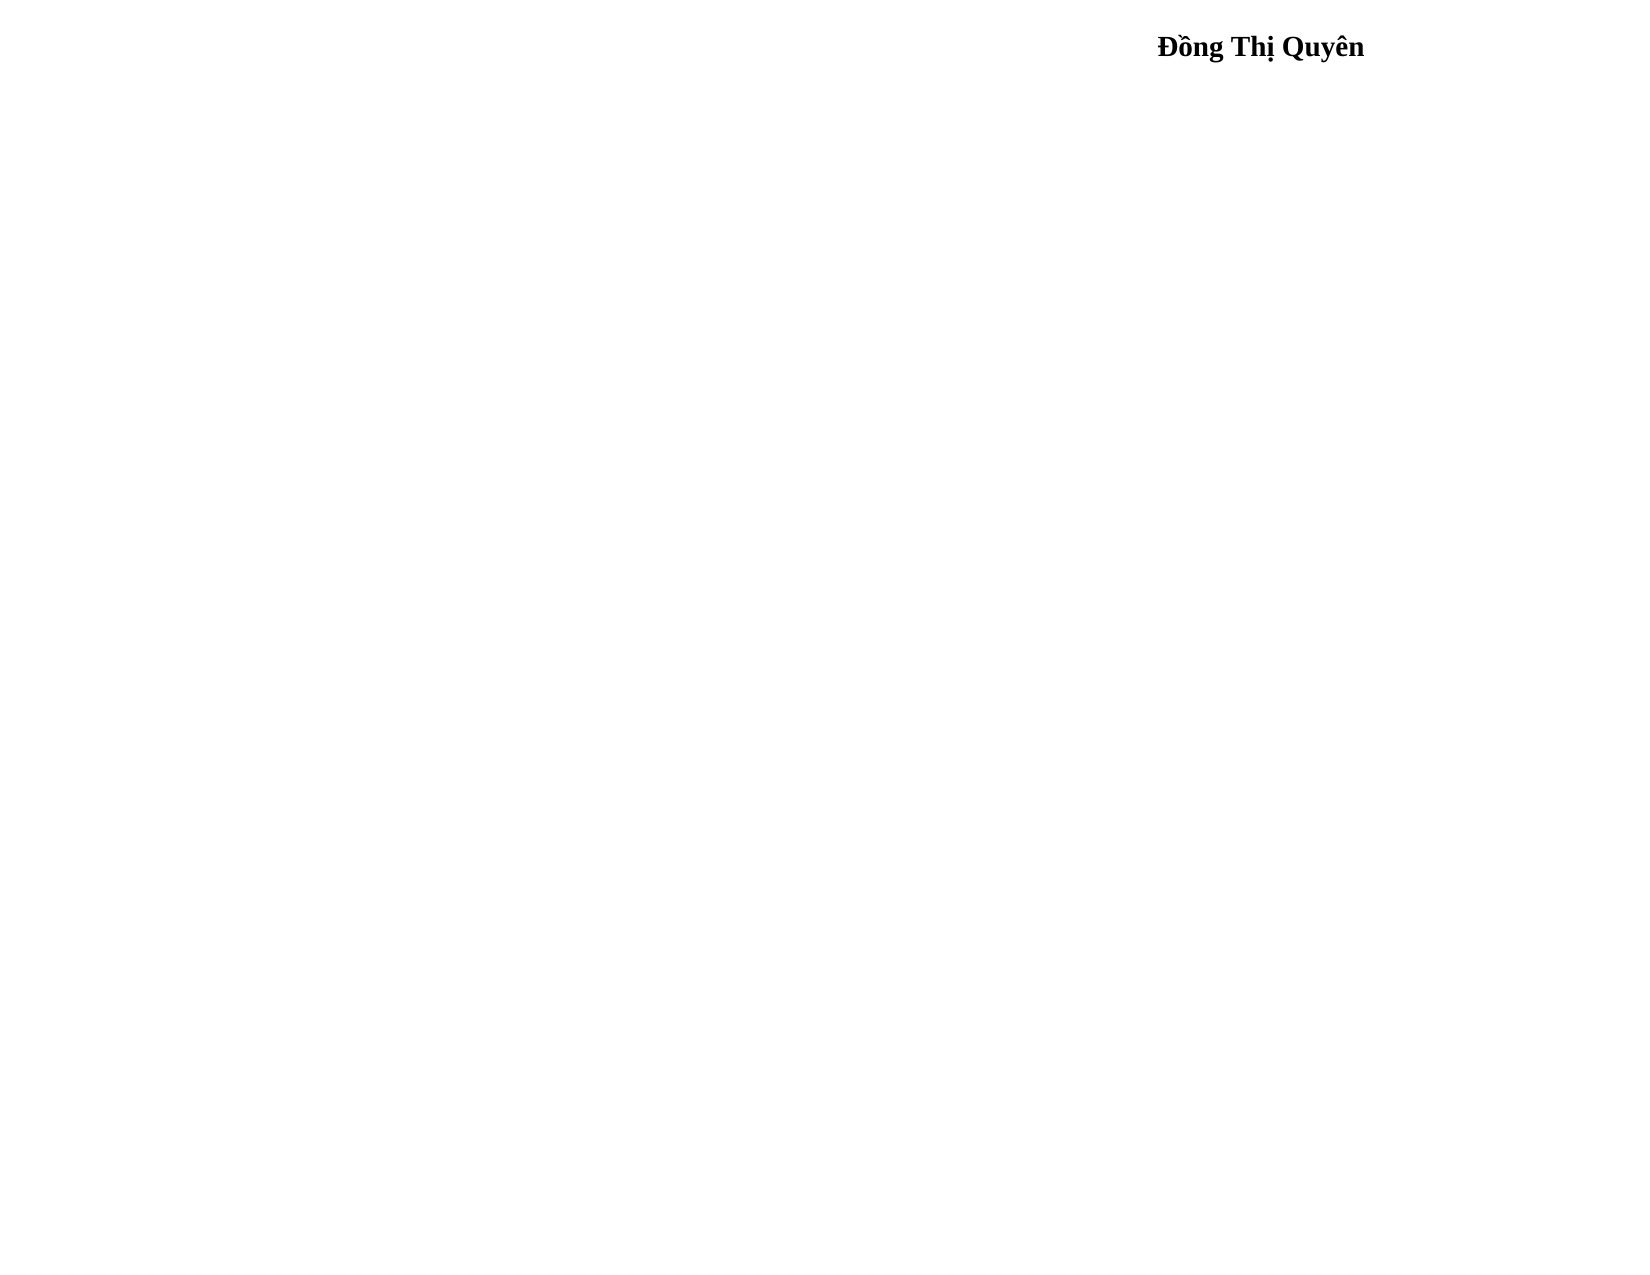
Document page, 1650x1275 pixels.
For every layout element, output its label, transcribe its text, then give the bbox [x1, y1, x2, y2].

text Đồng Thị Quyên [74, 29, 1580, 63]
